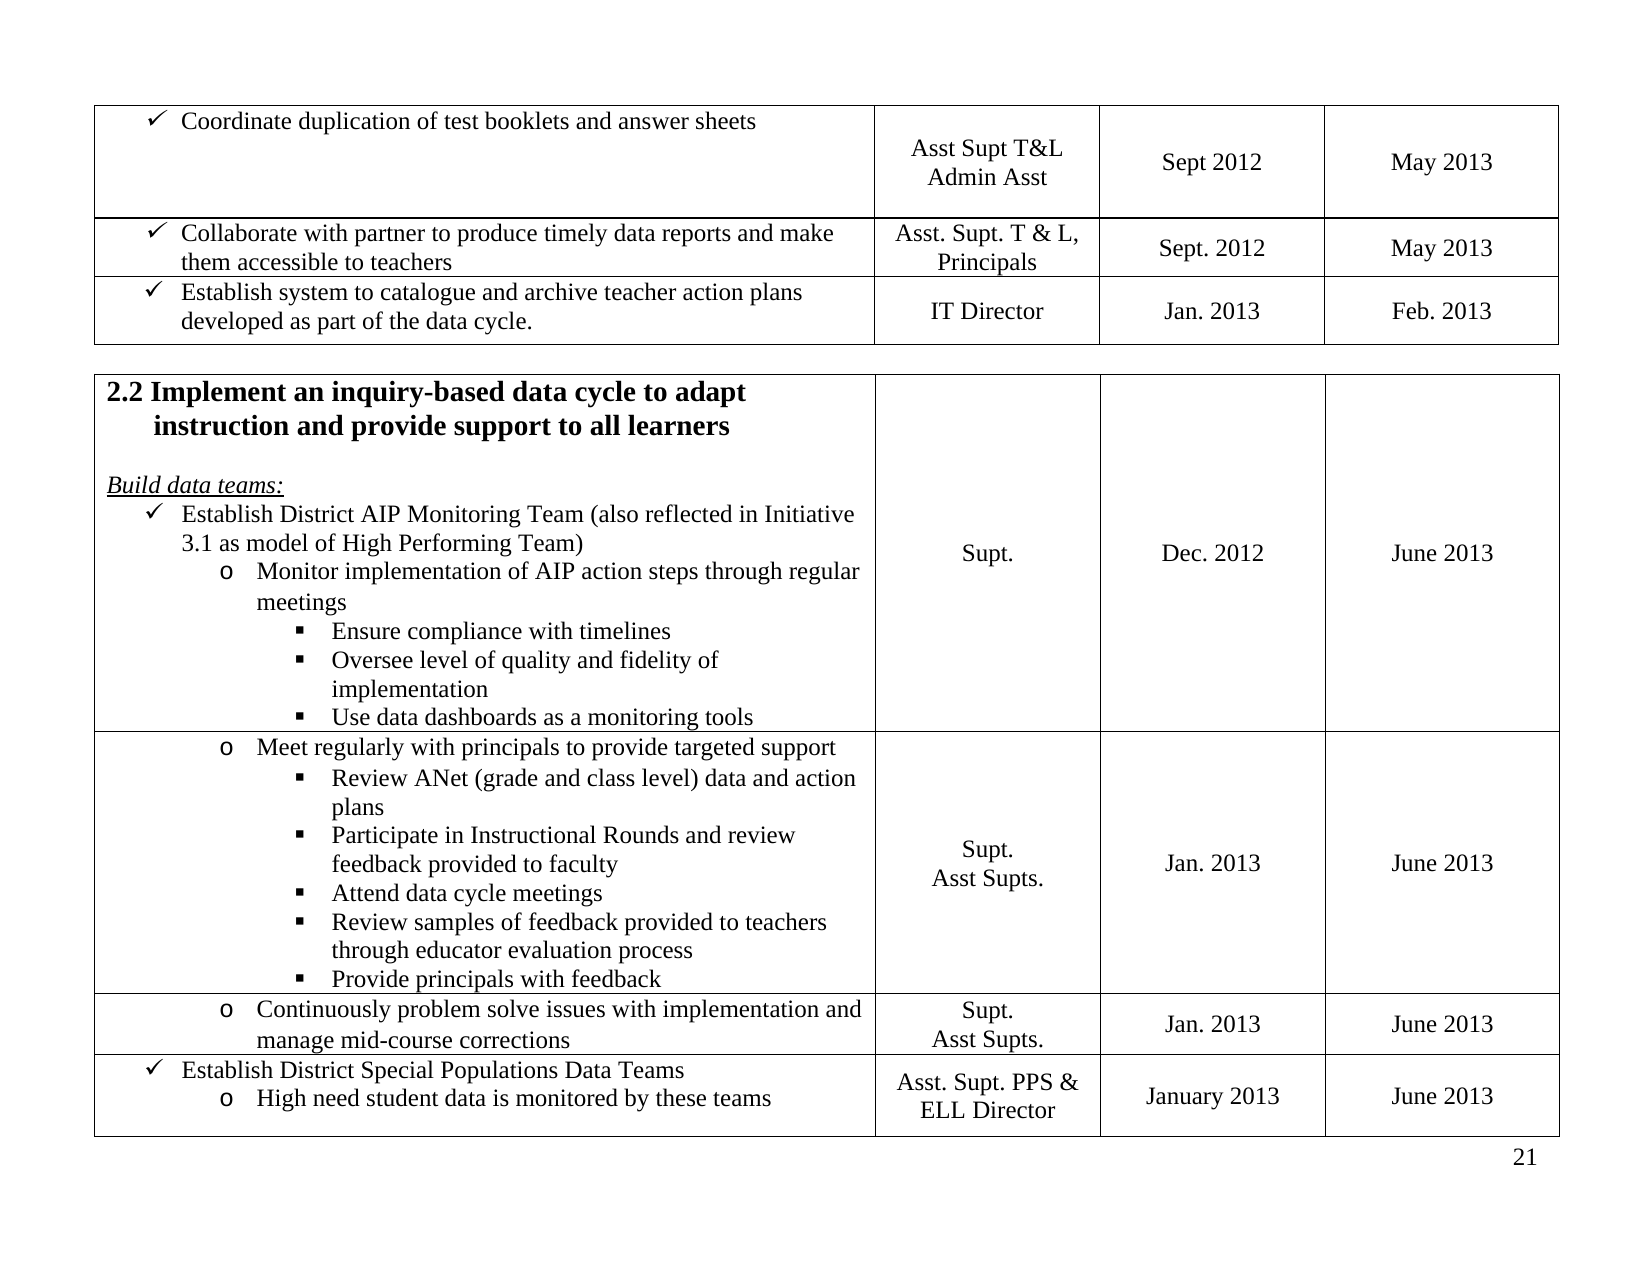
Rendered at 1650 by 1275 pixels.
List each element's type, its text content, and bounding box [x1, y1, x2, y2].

table_cell June 2013 [1326, 1055, 1559, 1136]
table_cell June 2013 [1326, 994, 1559, 1054]
table_header Dec. 2012 [1101, 375, 1325, 731]
table_cell June 2013 [1326, 732, 1559, 993]
table_cell Asst. Supt. T & L, Principals [875, 219, 1099, 276]
table_cell May 2013 [1325, 106, 1558, 217]
table_cell Coordinate duplication of test booklets and answer sheets [95, 106, 874, 217]
table_header Supt. [876, 375, 1100, 731]
table_cell Supt. Asst Supts. [876, 994, 1100, 1054]
table_cell May 2013 [1325, 219, 1558, 276]
table_cell Continuously problem solve issues with implementation and manage mid-course corrections [95, 994, 875, 1054]
table_cell Asst Supt T&L Admin Asst [875, 106, 1099, 217]
table_cell Establish system to catalogue and archive teacher action plans developed as part of the data cycle. [95, 277, 874, 344]
table_header June 2013 [1326, 375, 1559, 731]
table_header 2.2 Implement an inquiry-based data cycle to adapt instruction and provide support to all learners Build data teams: Establish District AIP Monitoring Team (also reflected in Initiative 3.1 as model of High Performing Team) Monitor implementation of AIP action steps through regular meetings Ensure compliance with timelines Oversee level of quality and fidelity of implementation Use data dashboards as a monitoring tools [95, 375, 875, 731]
table_cell Supt. Asst Supts. [876, 732, 1100, 993]
table_cell January 2013 [1101, 1055, 1325, 1136]
table_cell Jan. 2013 [1101, 732, 1325, 993]
table_cell Meet regularly with principals to provide targeted support Review ANet (grade and class level) data and action plans Participate in Instructional Rounds and review feedback provided to faculty Attend data cycle meetings Review samples of feedback provided to teachers through educator evaluation process Provide principals with feedback [95, 732, 875, 993]
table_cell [876, 1055, 1100, 1136]
table_cell IT Director [875, 277, 1099, 344]
table_cell Feb. 2013 [1325, 277, 1558, 344]
table_cell Collaborate with partner to produce timely data reports and make them accessible to teachers [95, 219, 874, 276]
table_cell Sept 2012 [1100, 106, 1324, 217]
table_cell Sept. 2012 [1100, 219, 1324, 276]
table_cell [95, 1055, 875, 1136]
table_cell Jan. 2013 [1100, 277, 1324, 344]
table_cell Jan. 2013 [1101, 994, 1325, 1054]
